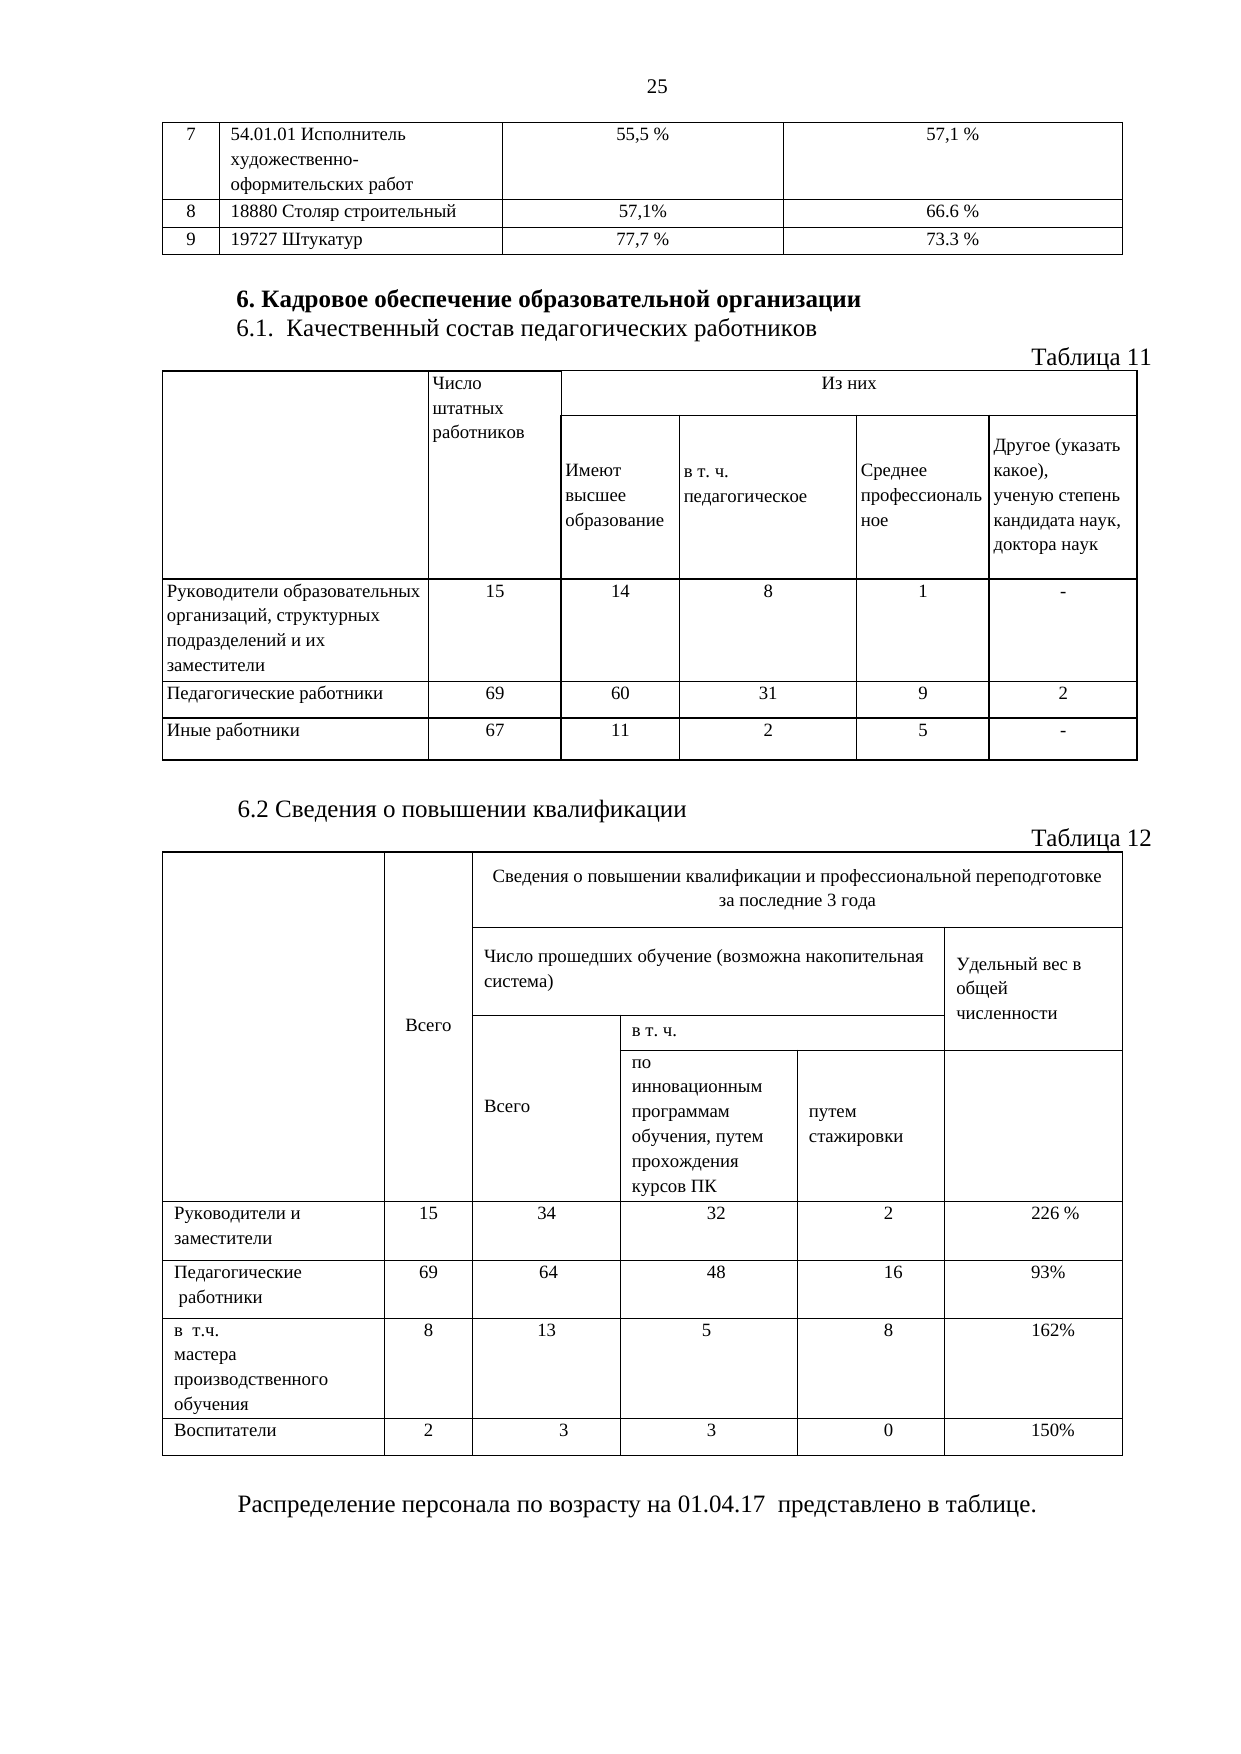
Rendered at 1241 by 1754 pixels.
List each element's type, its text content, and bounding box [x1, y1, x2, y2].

table_header Из них [562, 371, 1136, 414]
table_cell Всего [473, 1016, 620, 1201]
table_cell 8 [798, 1319, 944, 1418]
table_cell Удельный вес в общей численности [945, 928, 1122, 1049]
table_cell Среднее профессиональное [857, 416, 988, 578]
table_cell 15 [429, 580, 560, 681]
text 6.1. Качественный состав педагогических работников [162, 313, 1152, 342]
table_cell 150% [945, 1419, 1122, 1455]
table_cell 32 [621, 1202, 797, 1260]
text Таблица 12 [162, 823, 1152, 851]
text Распределение персонала по возрасту на 01.04.17 представлено в таблице. [162, 1489, 1152, 1518]
table_cell - [990, 719, 1136, 759]
table_cell 15 [385, 1202, 472, 1260]
table_cell 0 [798, 1419, 944, 1455]
table_cell 54.01.01 Исполнитель художественно-оформительских работ [220, 123, 502, 199]
table_cell - [990, 580, 1136, 681]
table_cell путем стажировки [798, 1051, 944, 1201]
table_cell 57,1 % [784, 123, 1122, 199]
table_cell 2 [680, 719, 856, 759]
table_cell Руководители и заместители [163, 1202, 384, 1260]
table_cell 77,7 % [503, 228, 783, 254]
table_cell 5 [621, 1319, 797, 1418]
table_cell 11 [562, 719, 679, 759]
table_cell 16 [798, 1261, 944, 1317]
table_cell 3 [621, 1419, 797, 1455]
table_cell 60 [562, 682, 679, 717]
table_cell 73.3 % [784, 228, 1122, 254]
table_cell 9 [857, 682, 988, 717]
table_cell 162% [945, 1319, 1122, 1418]
table_cell 2 [385, 1419, 472, 1455]
table_cell 1 [857, 580, 988, 681]
table_cell Педагогические работники [163, 1261, 384, 1317]
table_cell 5 [857, 719, 988, 759]
table_cell в т.ч. мастера производственного обучения [163, 1319, 384, 1418]
table_cell Имеют высшее образование [562, 416, 679, 578]
table_cell 7 [163, 123, 219, 199]
table_cell 9 [163, 228, 219, 254]
table_header [163, 372, 428, 578]
text 6.2 Сведения о повышении квалификации [162, 794, 1152, 823]
table_cell [945, 1051, 1122, 1201]
table_cell 67 [429, 719, 560, 759]
table_cell 8 [680, 580, 856, 681]
table_cell 34 [473, 1202, 620, 1260]
table_cell 48 [621, 1261, 797, 1317]
table_cell 2 [798, 1202, 944, 1260]
table_header [163, 853, 384, 1201]
table_cell в т. ч. [621, 1016, 944, 1049]
table_cell 66.6 % [784, 200, 1122, 227]
table_cell 2 [990, 682, 1136, 717]
table_cell Иные работники [163, 719, 428, 759]
table_cell 13 [473, 1319, 620, 1418]
table_cell Руководители образовательных организаций, структурных подразделений и их заместители [163, 580, 428, 681]
table_cell 31 [680, 682, 856, 717]
table_cell Воспитатели [163, 1419, 384, 1455]
table_cell 8 [163, 200, 219, 227]
table_cell Число прошедших обучение (возможна накопительная система) [473, 928, 944, 1014]
table_cell 3 [473, 1419, 620, 1455]
table_header Всего [385, 853, 472, 1201]
table_header Сведения о повышении квалификации и профессиональной переподготовке за последние 3 года [473, 853, 1122, 927]
table_cell 19727 Штукатур [220, 228, 502, 254]
table_cell 8 [385, 1319, 472, 1418]
table_cell Педагогические работники [163, 682, 428, 717]
table_cell 69 [385, 1261, 472, 1317]
table_cell Другое (указать какое), ученую степень кандидата наук, доктора наук [990, 416, 1136, 578]
table_cell по инновационным программам обучения, путем прохождения курсов ПК [621, 1051, 797, 1201]
table_cell 14 [562, 580, 679, 681]
table_header Число штатных работников [429, 372, 561, 578]
table_cell 64 [473, 1261, 620, 1317]
table_cell 69 [429, 682, 560, 717]
table_cell 18880 Столяр строительный [220, 200, 502, 227]
table_cell 57,1% [503, 200, 783, 227]
text Таблица 11 [162, 342, 1152, 370]
table_cell 226 % [945, 1202, 1122, 1260]
table_cell 55,5 % [503, 123, 783, 199]
text 6. Кадровое обеспечение образовательной организации [162, 284, 1152, 313]
table_cell в т. ч. педагогическое [680, 416, 856, 578]
table_cell 93% [945, 1261, 1122, 1317]
